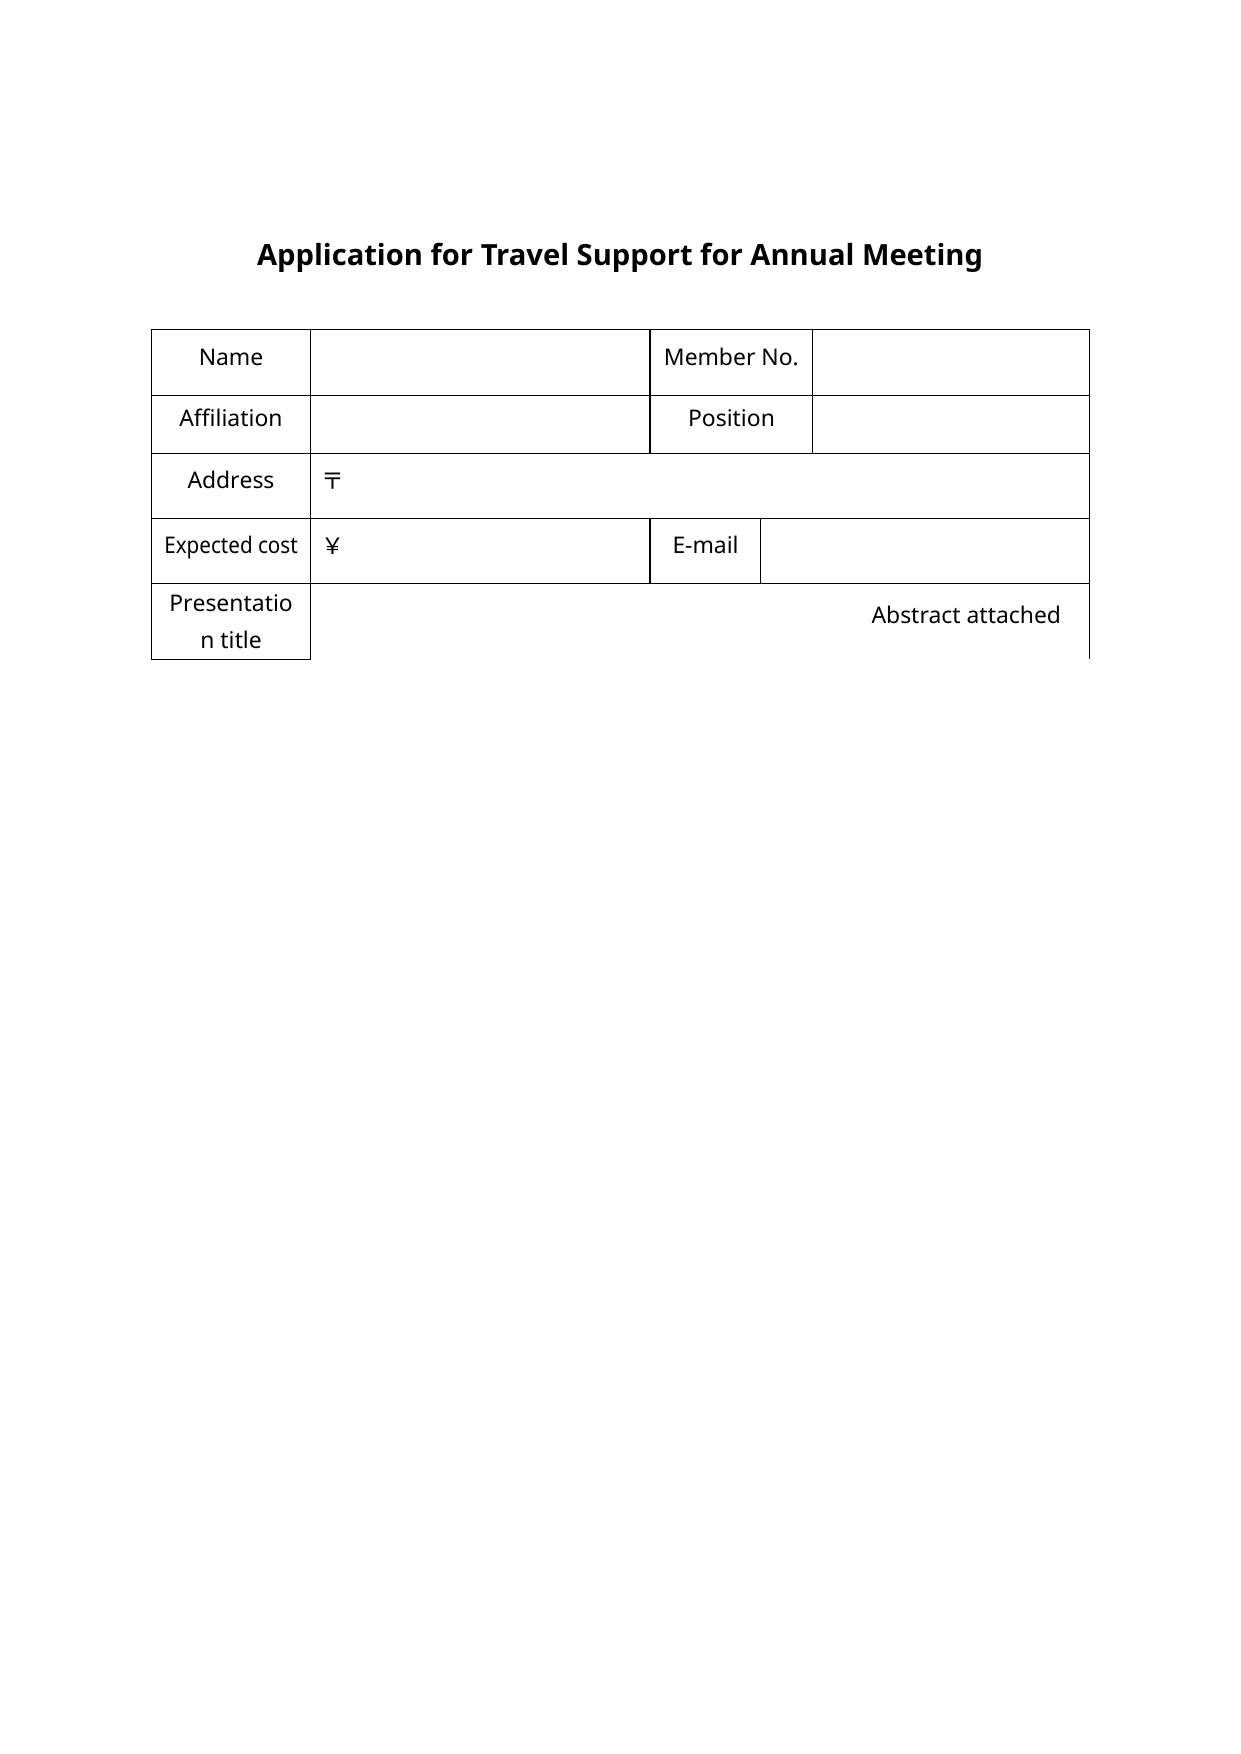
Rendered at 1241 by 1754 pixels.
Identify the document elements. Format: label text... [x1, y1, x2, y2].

table_cell Expected cost [152, 519, 310, 583]
table_cell E-mail [651, 519, 760, 583]
table_cell ￥ [311, 519, 649, 583]
subtitle Application for Travel Support for Annual Meeting [177, 217, 1063, 292]
table_cell Position [651, 396, 812, 452]
table_cell [761, 519, 1089, 583]
table_header [813, 330, 1089, 395]
table_cell Presentation title [152, 584, 310, 659]
table_cell Abstract attached [311, 584, 1089, 659]
table_header Member No. [651, 330, 812, 395]
table_cell Affiliation [152, 396, 310, 452]
table_cell [813, 396, 1089, 452]
table_cell Address [152, 454, 310, 518]
table_cell 〒 [311, 454, 1089, 518]
table_header Name [152, 330, 310, 395]
table_cell [311, 396, 649, 452]
table_header [311, 330, 649, 395]
